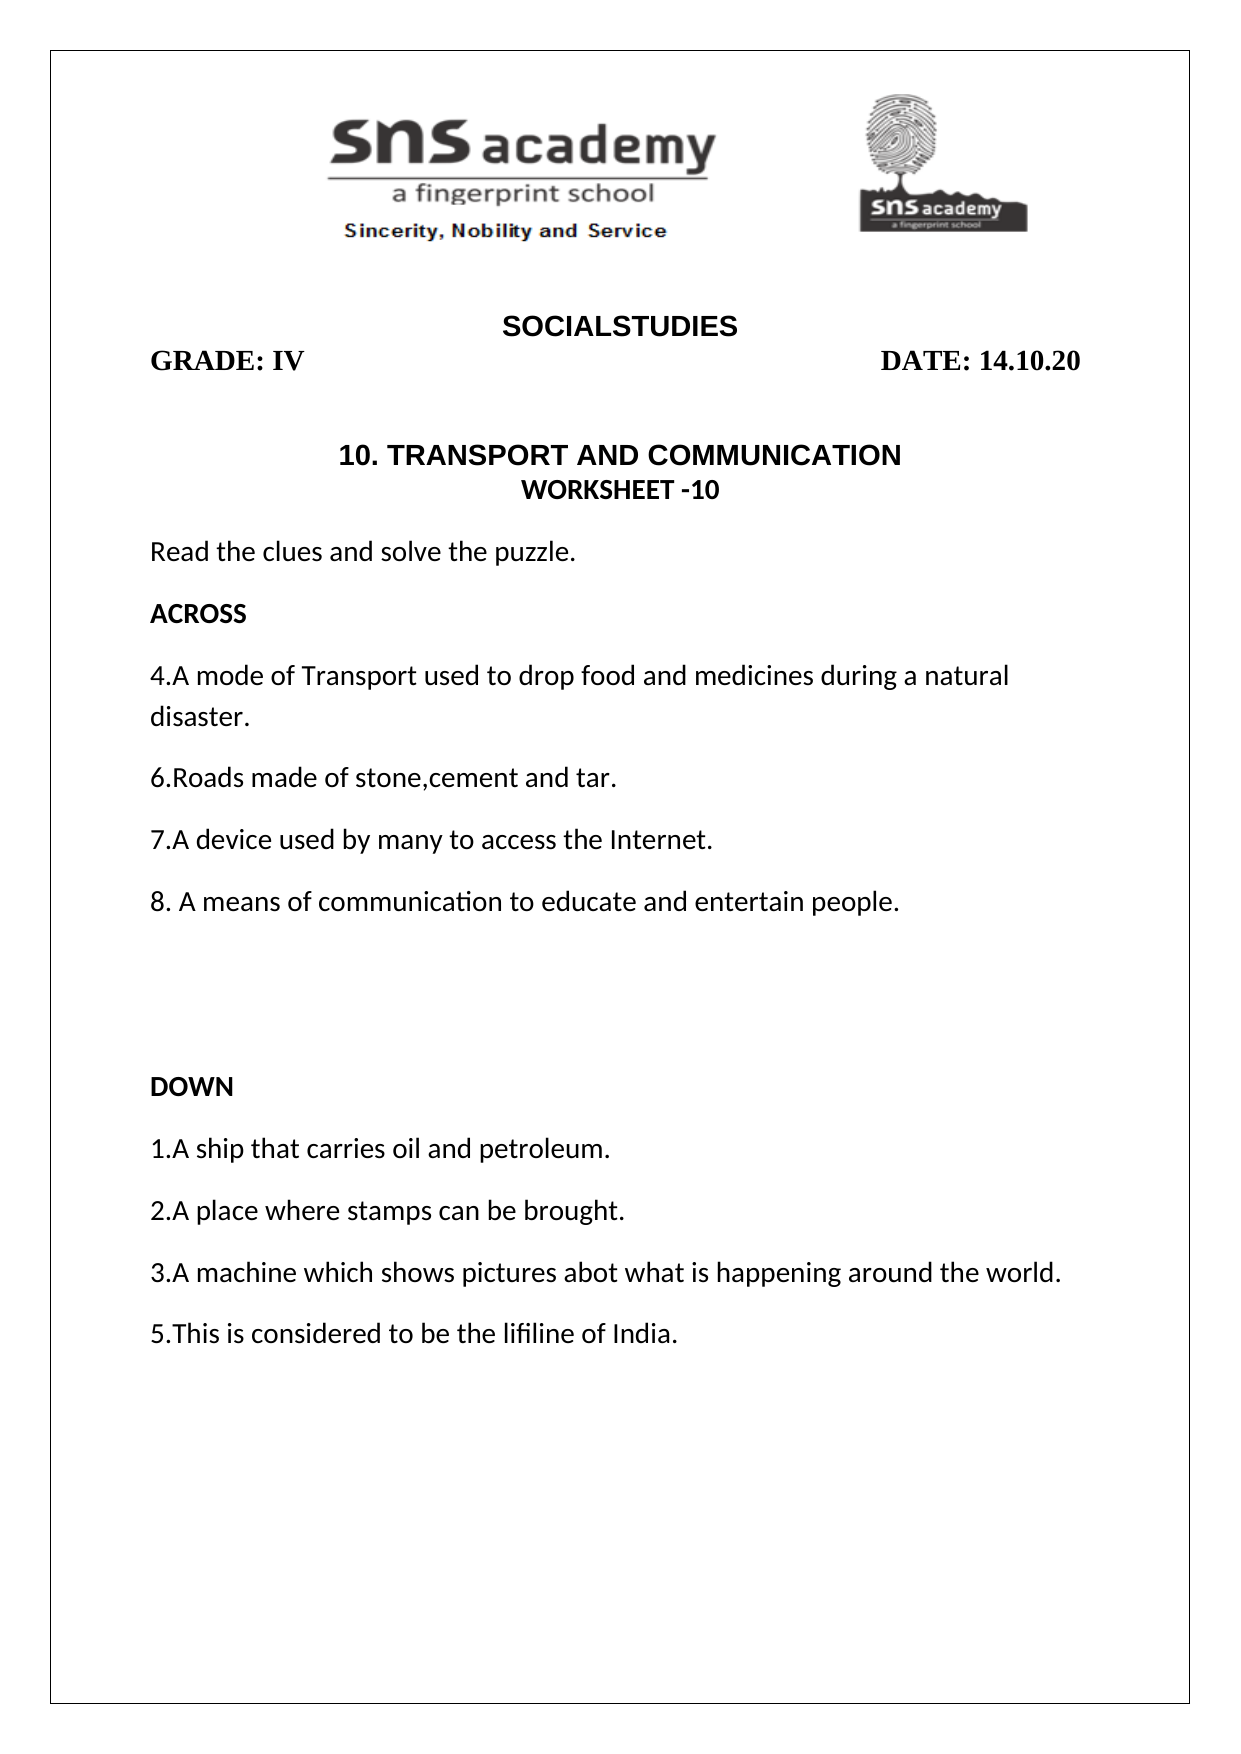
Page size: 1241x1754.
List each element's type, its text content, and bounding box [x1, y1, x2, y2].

text SOCIALSTUDIES [150, 309, 1090, 343]
text 3.A machine which shows pictures abot what is happening around the world. [150, 1254, 1090, 1289]
text 8. A means of communication to educate and entertain people. [150, 883, 1090, 919]
text GRADE: IV DATE: 14.10.20 [150, 343, 1090, 376]
text Read the clues and solve the puzzle. [150, 533, 1090, 569]
text 5.This is considered to be the lifiline of India. [150, 1315, 1090, 1351]
text 6.Roads made of stone,cement and tar. [150, 759, 1090, 795]
picture [307, 93, 1060, 271]
text ACROSS [150, 595, 1090, 631]
text 10. TRANSPORT AND COMMUNICATION [150, 438, 1090, 471]
text 1.A ship that carries oil and petroleum. [150, 1130, 1090, 1166]
text DOWN [150, 1068, 1090, 1104]
text 2.A place where stamps can be brought. [150, 1192, 1090, 1227]
text WORKSHEET -10 [150, 471, 1090, 507]
text 4.A mode of Transport used to drop food and medicines during a natural disaster. [150, 657, 1090, 733]
text 7.A device used by many to access the Internet. [150, 821, 1090, 857]
